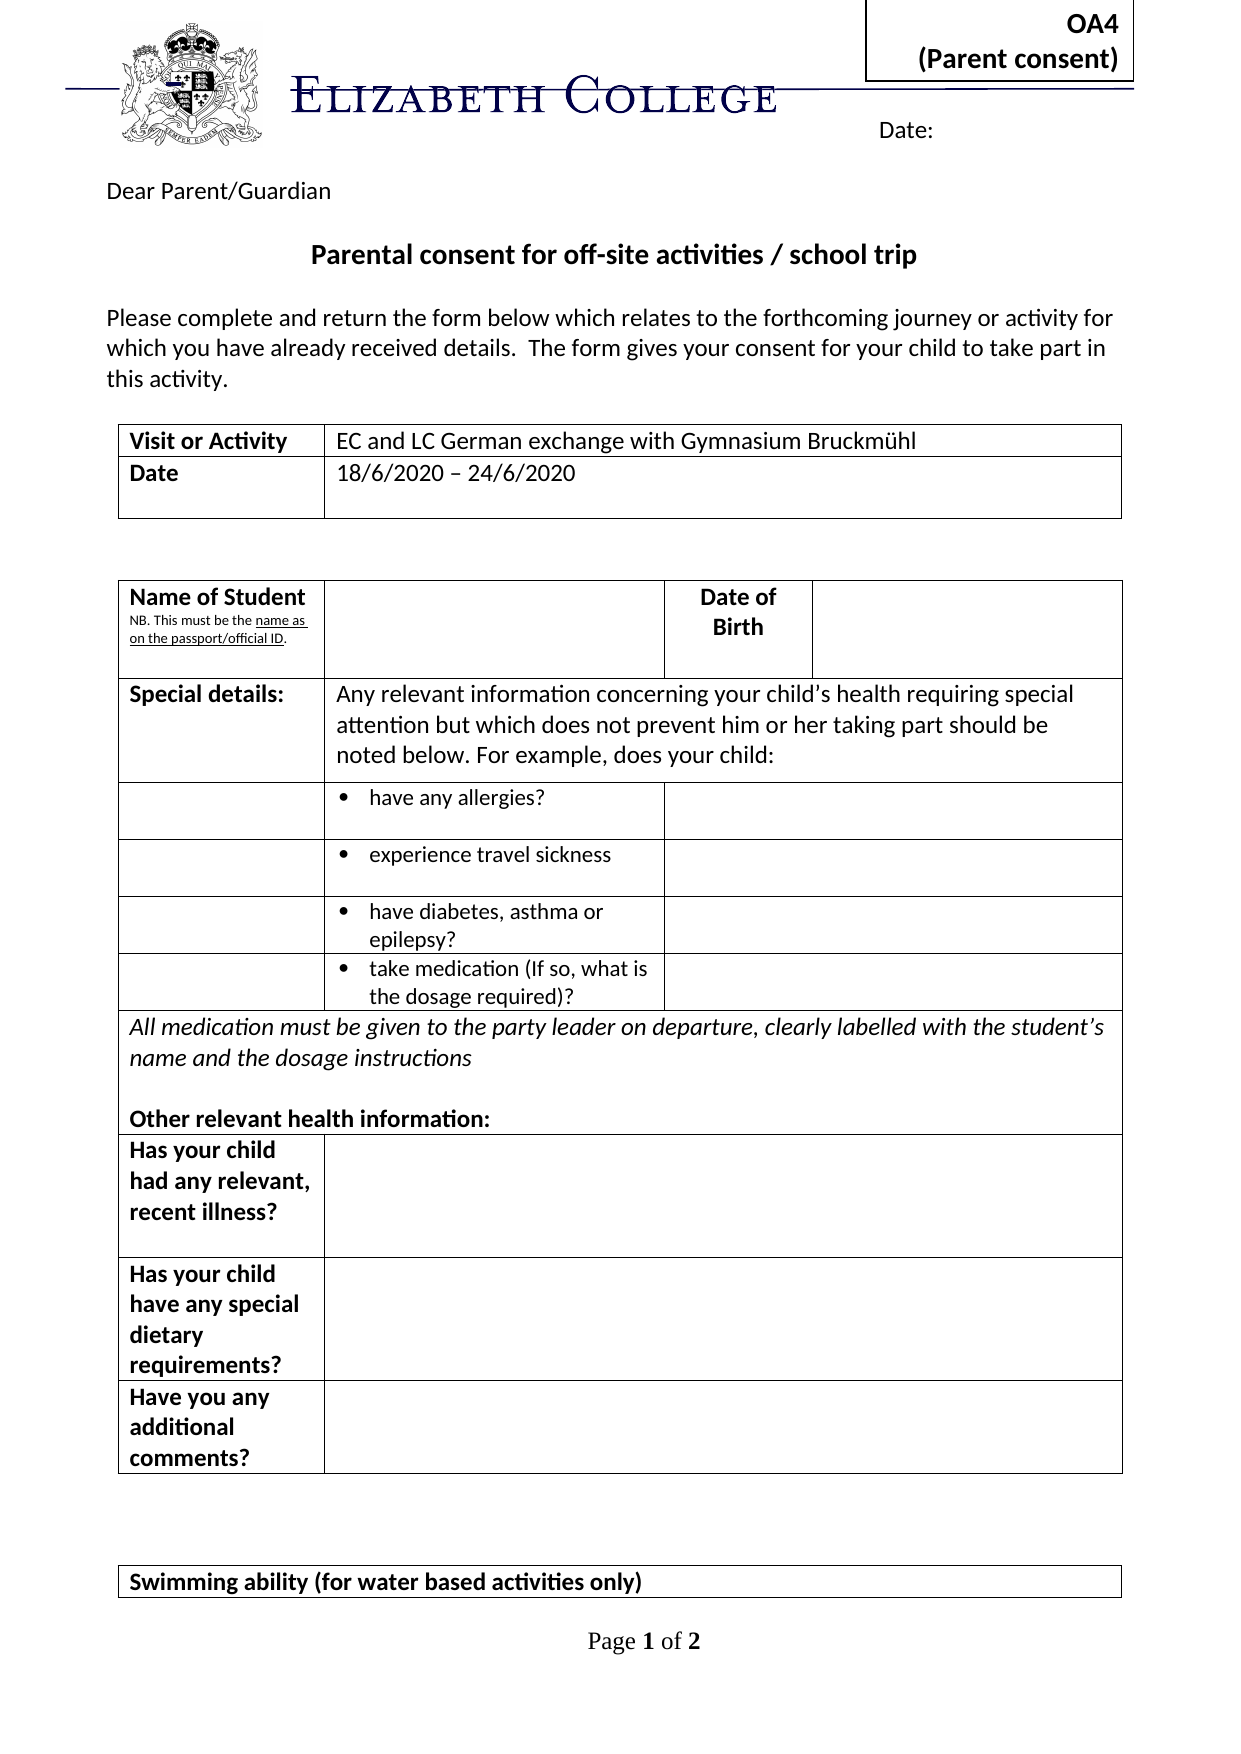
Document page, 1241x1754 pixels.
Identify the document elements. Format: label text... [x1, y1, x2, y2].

table_cell Any relevant information concerning your child’s health requiring special attention but which does not prevent him or her taking part should be noted below. For example, does your child: [325, 679, 1122, 782]
table_cell Has your child had any relevant, recent illness? [119, 1135, 324, 1257]
table_header Visit or Activity [119, 425, 324, 456]
table_cell take medication (If so, what is the dosage required)? [325, 954, 664, 1010]
table_header Name of Student NB. This must be the name as on the passport/official ID. [119, 581, 324, 677]
table_cell have any allergies? [325, 783, 664, 839]
table_cell Special details: [119, 679, 324, 782]
picture [289, 72, 787, 120]
table_cell Date [119, 457, 324, 518]
table_cell [325, 1381, 1122, 1472]
table_cell Have you any additional comments? [119, 1381, 324, 1472]
table_cell experience travel sickness [325, 840, 664, 896]
table_header EC and LC German exchange with Gymnasium Bruckmühl [325, 425, 1121, 456]
table_header [813, 581, 1122, 677]
text Please complete and return the form below which relates to the forthcoming journey or activity for which you have already received details. The form gives your consent for your child to take part in this activity. [106, 302, 1122, 393]
table_cell [665, 840, 1122, 896]
table_cell [665, 783, 1122, 839]
table_cell Has your child have any special dietary requirements? [119, 1258, 324, 1380]
subtitle Parental consent for off-site activities / school trip [106, 236, 1122, 271]
table_cell 18/6/2020 – 24/6/2020 [325, 457, 1121, 518]
table_header [325, 581, 664, 677]
table_cell [665, 954, 1122, 1010]
table_cell [119, 840, 324, 896]
text Dear Parent/Guardian [106, 175, 1122, 205]
table_cell All medication must be given to the party leader on departure, clearly labelled with the student’s name and the dosage instructions Other relevant health information: [119, 1011, 1122, 1133]
table_cell [119, 783, 324, 839]
table_header Date of Birth [665, 581, 812, 677]
picture [119, 21, 263, 148]
text Date: [615, 114, 1122, 144]
table_cell [325, 1258, 1122, 1380]
table_cell [119, 954, 324, 1010]
table_cell [119, 897, 324, 953]
table_cell have diabetes, asthma or epilepsy? [325, 897, 664, 953]
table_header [119, 1566, 1121, 1597]
table_cell [325, 1135, 1122, 1257]
table_cell [665, 897, 1122, 953]
